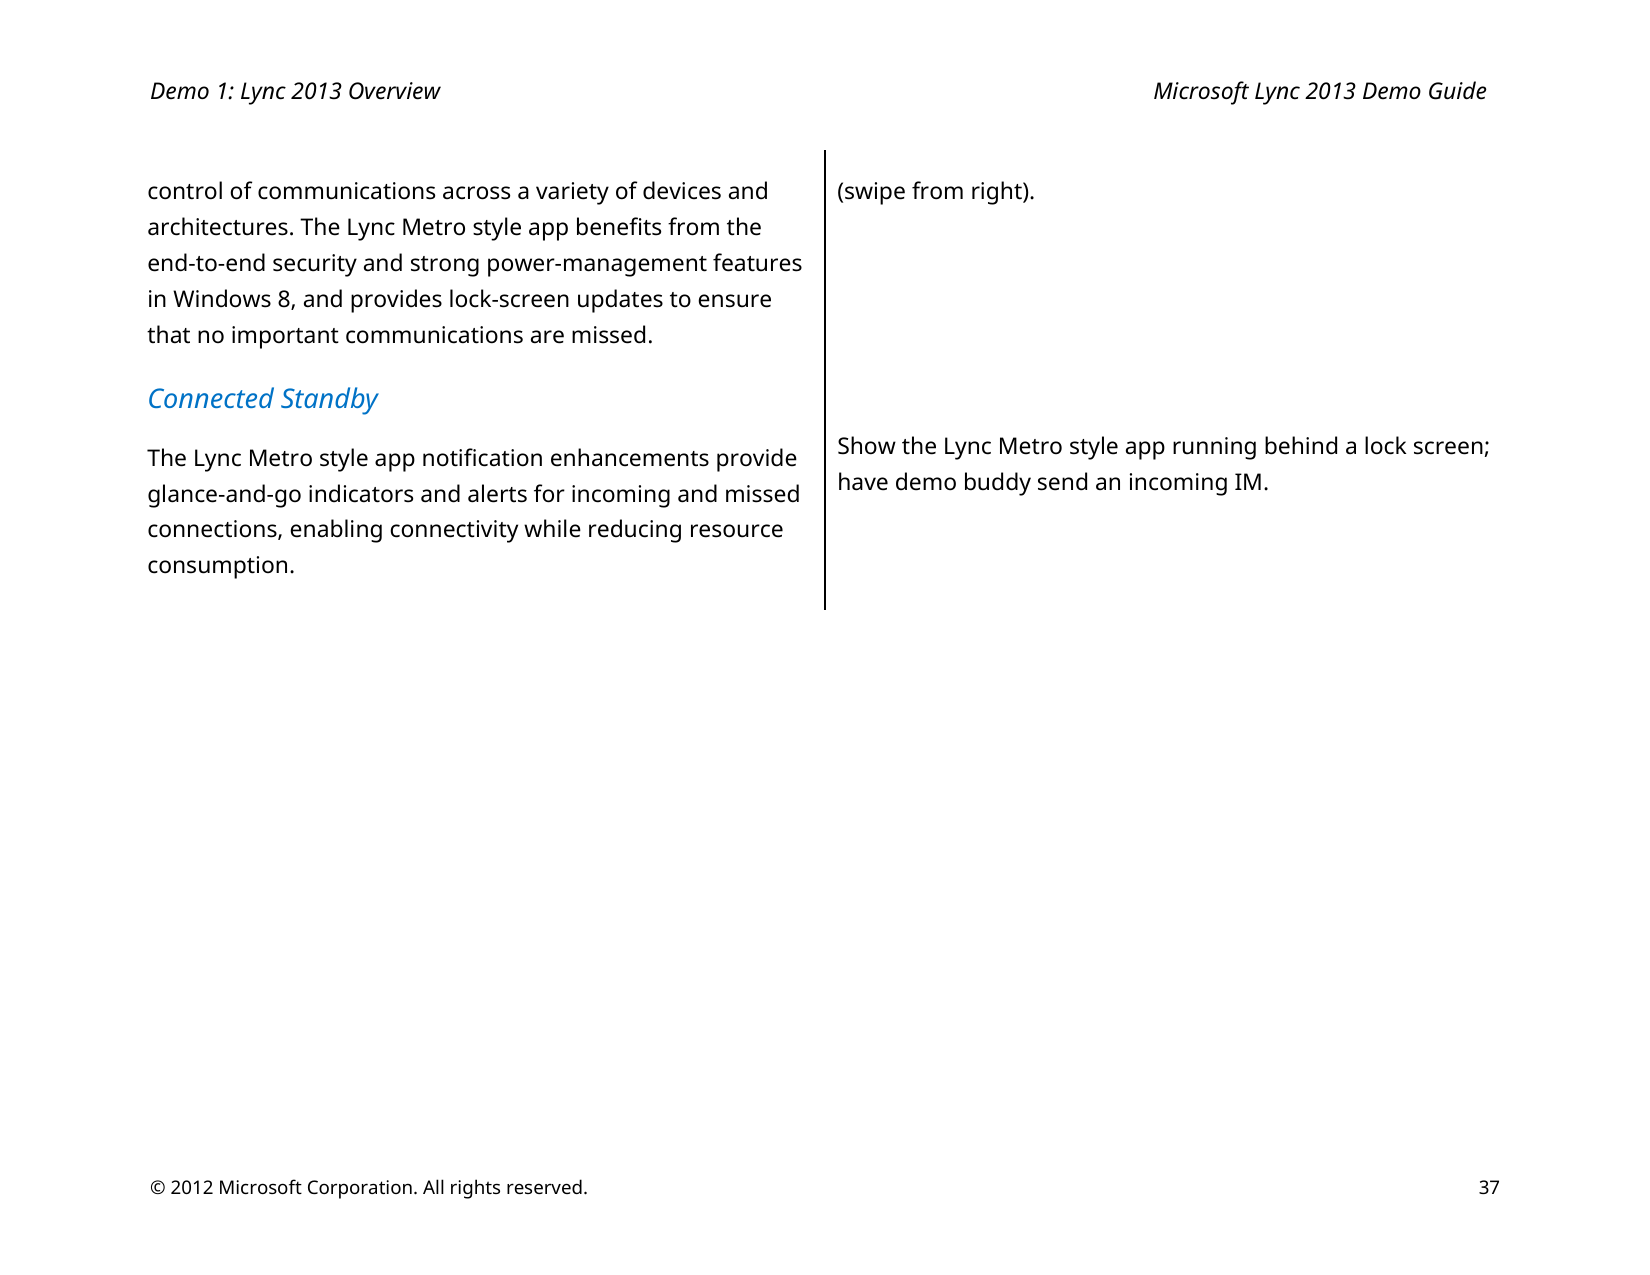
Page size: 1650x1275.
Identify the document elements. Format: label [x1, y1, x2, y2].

table_cell [826, 150, 1515, 609]
table_cell [135, 150, 824, 609]
